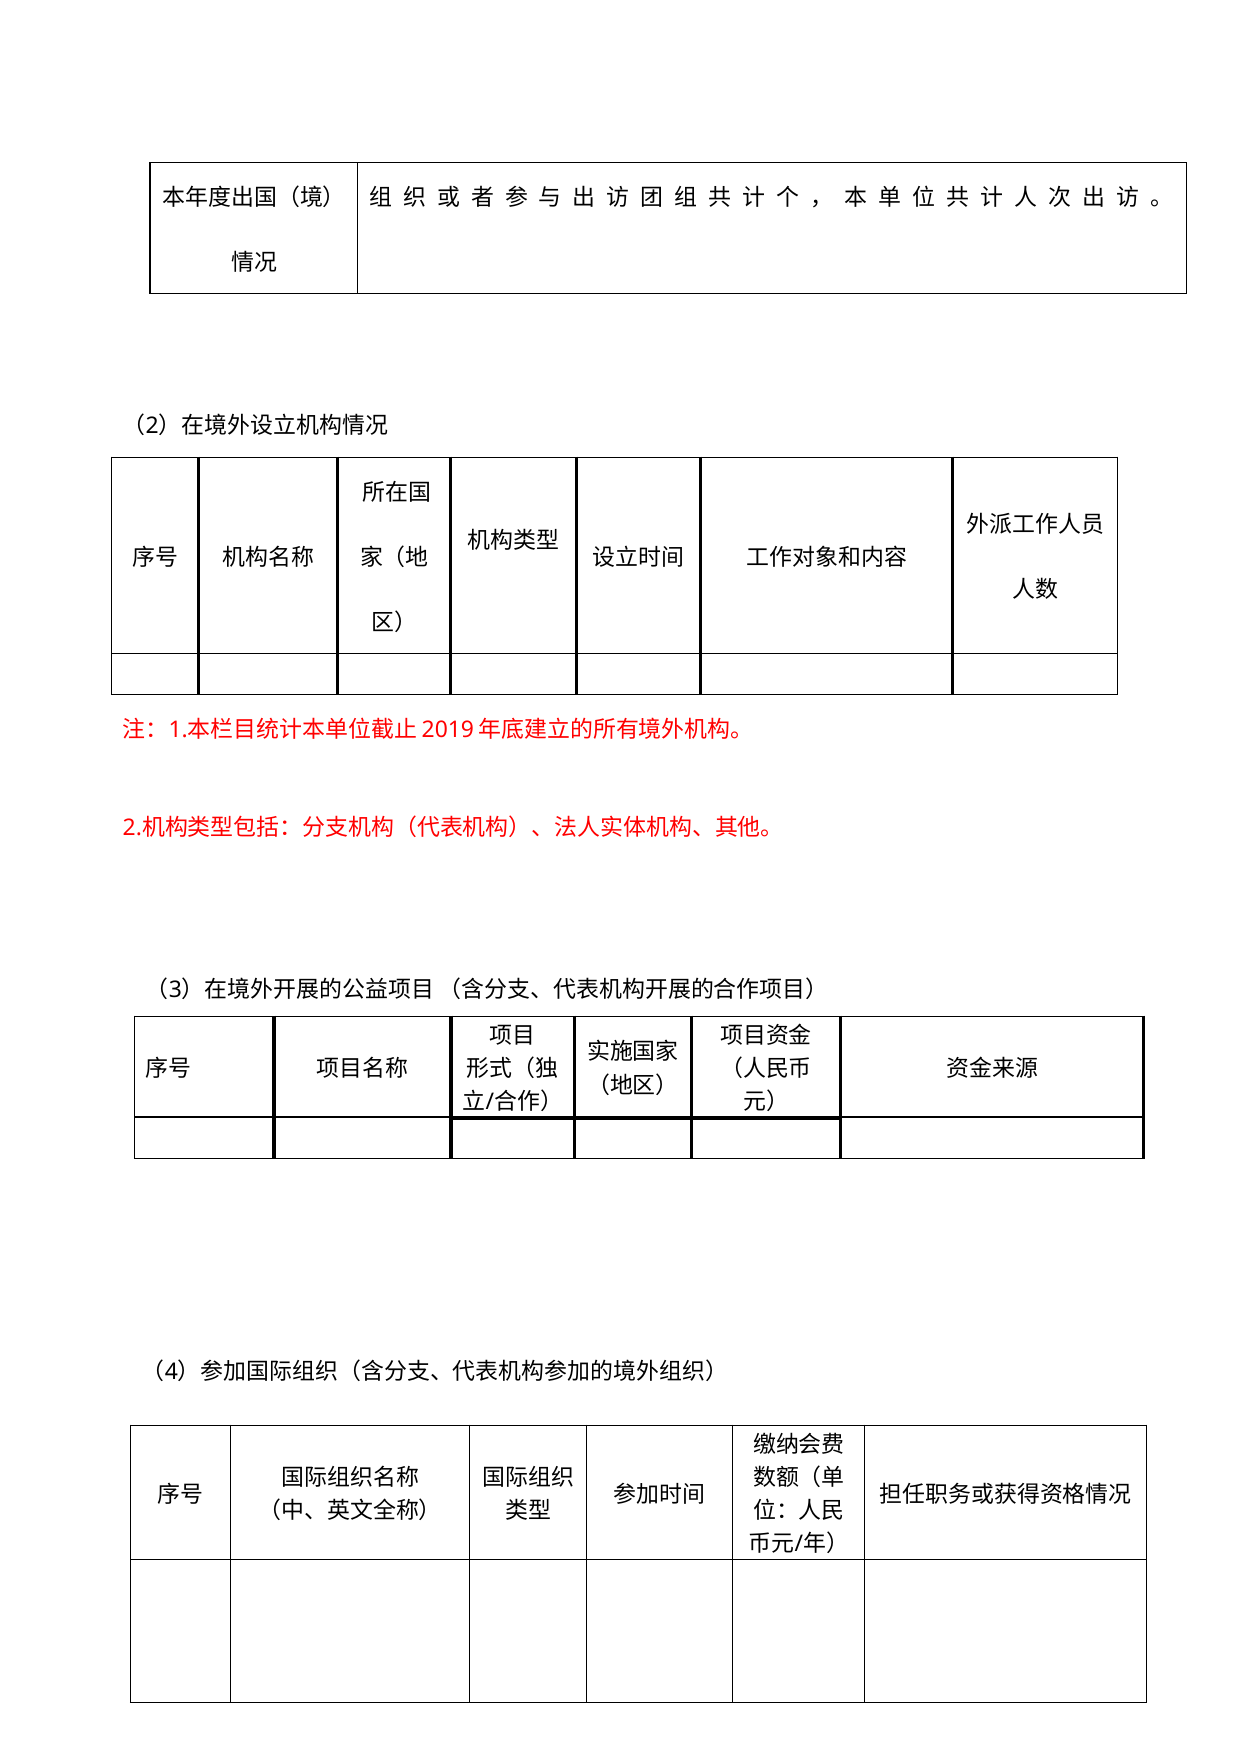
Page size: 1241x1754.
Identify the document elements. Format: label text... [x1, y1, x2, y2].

table_cell [693, 1120, 839, 1158]
table_cell 工作对象和内容 [702, 458, 951, 653]
table_cell [576, 1120, 690, 1158]
table_cell [702, 654, 951, 694]
table_cell [587, 1560, 732, 1702]
table_header （3）在境外开展的公益项目 （含分支、代表机构开展的合作项目） [134, 959, 1144, 1016]
table_cell 资金来源 [842, 1017, 1142, 1116]
table_cell [733, 1560, 864, 1702]
table_cell 项目资金 （人民币元） [693, 1017, 839, 1116]
table_cell [231, 1560, 469, 1702]
table_cell [453, 1120, 573, 1158]
table_header （2）在境外设立机构情况 [111, 392, 1117, 457]
table_cell [452, 654, 575, 694]
table_cell 实施国家（地区） [576, 1017, 690, 1116]
table_cell [842, 1118, 1142, 1158]
table_cell 机构类型 [452, 458, 575, 653]
table_cell 项目名称 [276, 1017, 449, 1116]
table_cell [954, 654, 1117, 694]
table_header （4）参加国际组织（含分支、代表机构参加的境外组织） [130, 1315, 1146, 1424]
table_cell 国际组织类型 [470, 1426, 586, 1559]
table_cell 组织或者参与出访团组共计个，本单位共计人次出访。 [358, 163, 1186, 293]
table_cell 缴纳会费数额（单位：人民币元/年） [733, 1426, 864, 1559]
table_cell 2.机构类型包括：分支机构（代表机构）、法人实体机构、其他。 [111, 793, 1117, 857]
table_cell 项目 形式（独立/合作） [453, 1017, 573, 1116]
table_cell 机构名称 [200, 458, 336, 653]
table_cell 国际组织名称 （中、英文全称） [231, 1426, 469, 1559]
table_cell [578, 654, 699, 694]
table_cell [112, 654, 197, 694]
table_cell [135, 1118, 272, 1158]
table_cell [339, 654, 449, 694]
table_cell 本年度出国（境）情况 [151, 163, 357, 293]
table_cell 所在国家（地区） [339, 458, 449, 653]
table_cell 序号 [135, 1017, 272, 1116]
table_cell 注：1.本栏目统计本单位截止2019年底建立的所有境外机构。 [111, 695, 1117, 792]
table_cell [865, 1560, 1146, 1702]
table_cell [200, 654, 336, 694]
table_cell 外派工作人员人数 [954, 458, 1117, 653]
table_cell 序号 [112, 458, 197, 653]
table_cell [131, 1560, 230, 1702]
table_cell 担任职务或获得资格情况 [865, 1426, 1146, 1559]
table_cell 参加时间 [587, 1426, 732, 1559]
table_cell [276, 1118, 449, 1158]
table_cell 设立时间 [578, 458, 699, 653]
table_cell [470, 1560, 586, 1702]
table_cell 序号 [131, 1426, 230, 1559]
